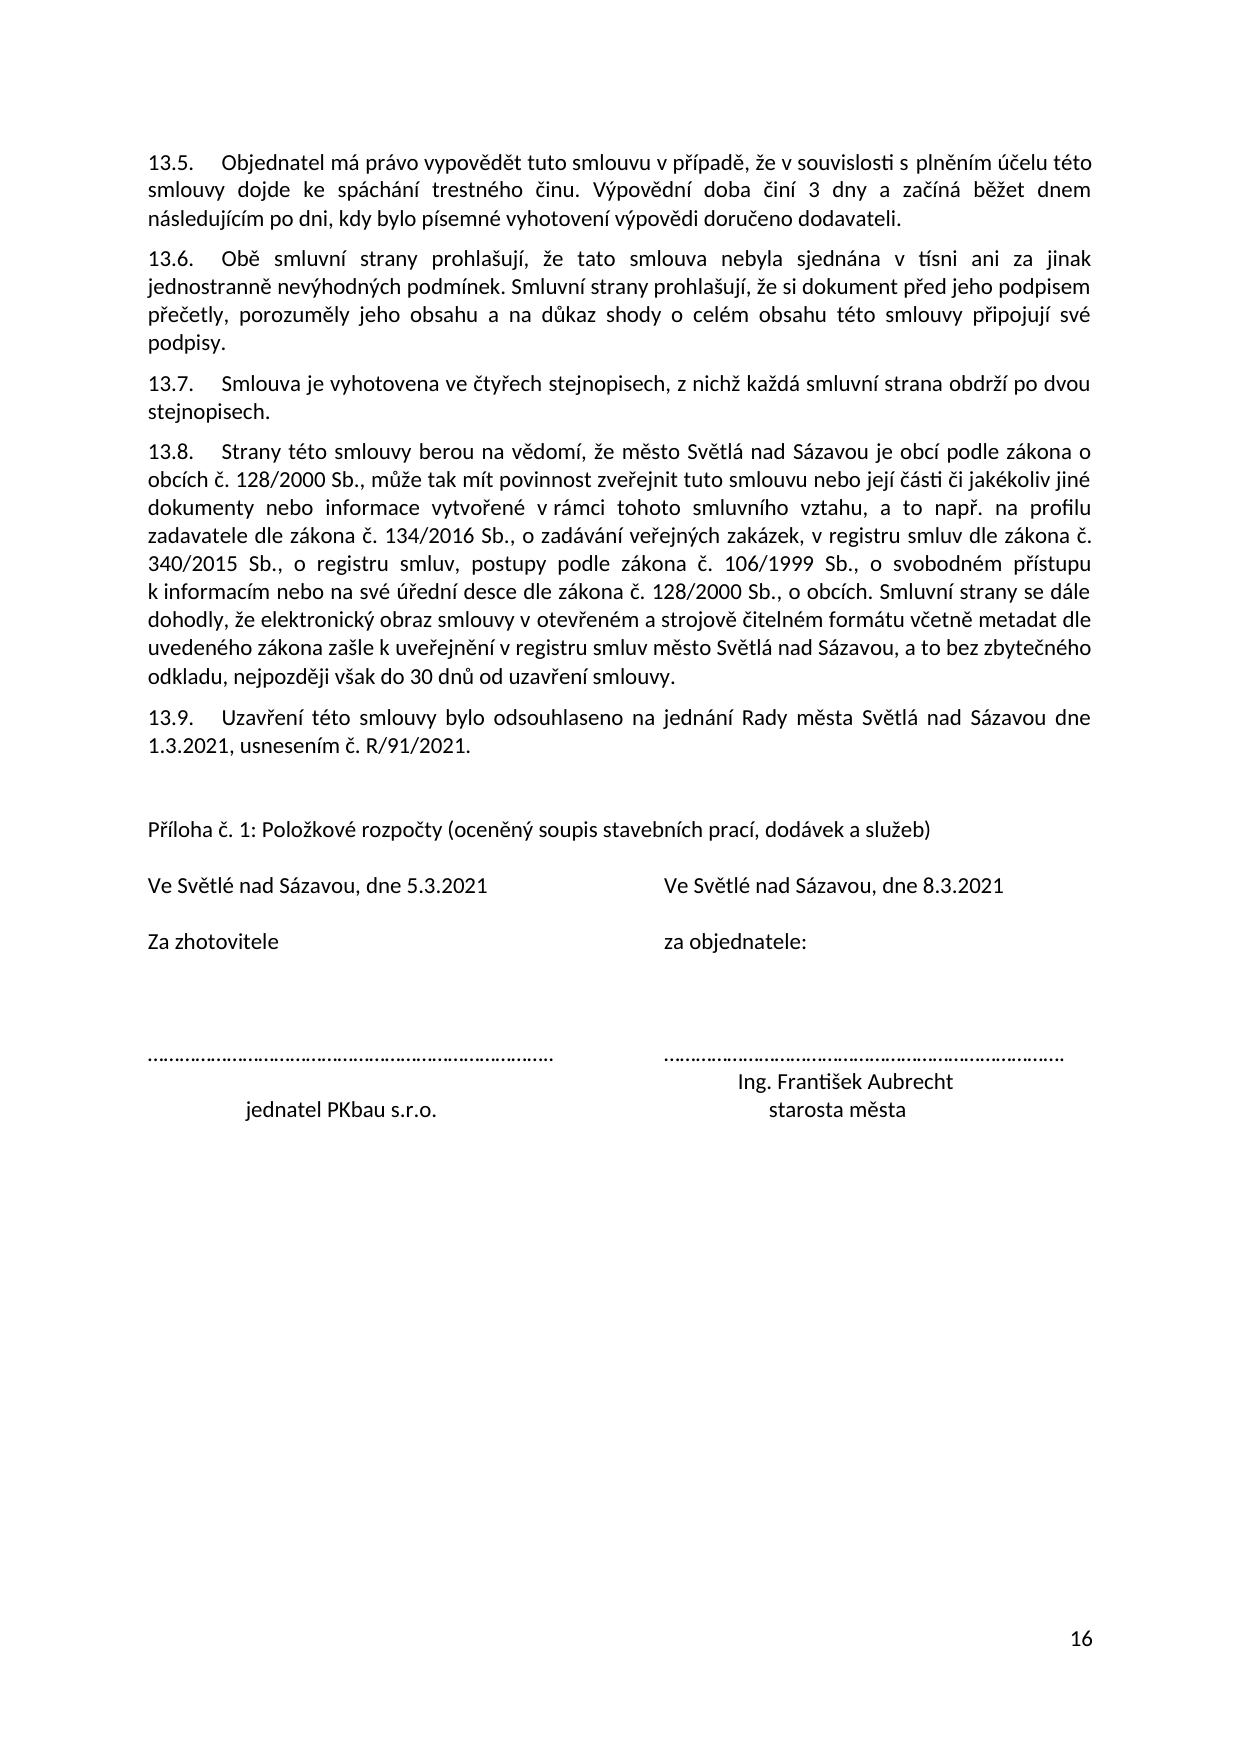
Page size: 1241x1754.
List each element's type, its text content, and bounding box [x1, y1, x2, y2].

text 13.5. Objednatel má právo vypovědět tuto smlouvu v případě, že v souvislosti s plněním účelu této smlouvy dojde ke spáchání trestného činu. Výpovědní doba činí 3 dny a začíná běžet dnem následujícím po dni, kdy bylo písemné vyhotovení výpovědi doručeno dodavateli. [148, 148, 1093, 232]
text Ve Světlé nad Sázavou, dne 5.3.2021 Ve Světlé nad Sázavou, dne 8.3.2021 [148, 871, 1093, 899]
text jednatel PKbau s.r.o. starosta města [148, 1095, 1093, 1123]
text Příloha č. 1: Položkové rozpočty (oceněný soupis stavebních prací, dodávek a služeb) [148, 815, 1093, 843]
text Ing. František Aubrecht [148, 1067, 1093, 1095]
text 13.6. Obě smluvní strany prohlašují, že tato smlouva nebyla sjednána v tísni ani za jinak jednostranně nevýhodných podmínek. Smluvní strany prohlašují, že si dokument před jeho podpisem přečetly, porozuměly jeho obsahu a na důkaz shody o celém obsahu této smlouvy připojují své podpisy. [148, 244, 1093, 356]
list 13.8. Strany této smlouvy berou na vědomí, že město Světlá nad Sázavou je obcí podle zákona o obcích č. 128/2000 Sb., může tak mít povinnost zveřejnit tuto smlouvu nebo její části či jakékoliv jiné dokumenty nebo informace vytvořené v rámci tohoto smluvního vztahu, a to např. na profilu zadavatele dle zákona č. 134/2016 Sb., o zadávání veřejných zakázek, v registru smluv dle zákona č. 340/2015 Sb., o registru smluv, postupy podle zákona č. 106/1999 Sb., o svobodném přístupu k informacím nebo na své úřední desce dle zákona č. 128/2000 Sb., o obcích. Smluvní strany se dále dohodly, že elektronický obraz smlouvy v otevřeném a strojově čitelném formátu včetně metadat dle uvedeného zákona zašle k uveřejnění v registru smluv město Světlá nad Sázavou, a to bez zbytečného odkladu, nejpozději však do 30 dnů od uzavření smlouvy. [148, 437, 1093, 691]
text 13.7. Smlouva je vyhotovena ve čtyřech stejnopisech, z nichž každá smluvní strana obdrží po dvou stejnopisech. [148, 369, 1093, 425]
text Za zhotovitele za objednatele: [148, 927, 1093, 955]
text ………………………………………………………………….. …………………………………………………………………. [148, 1039, 1093, 1067]
text 13.9. Uzavření této smlouvy bylo odsouhlaseno na jednání Rady města Světlá nad Sázavou dne 1.3.2021, usnesením č. R/91/2021. [148, 703, 1093, 759]
